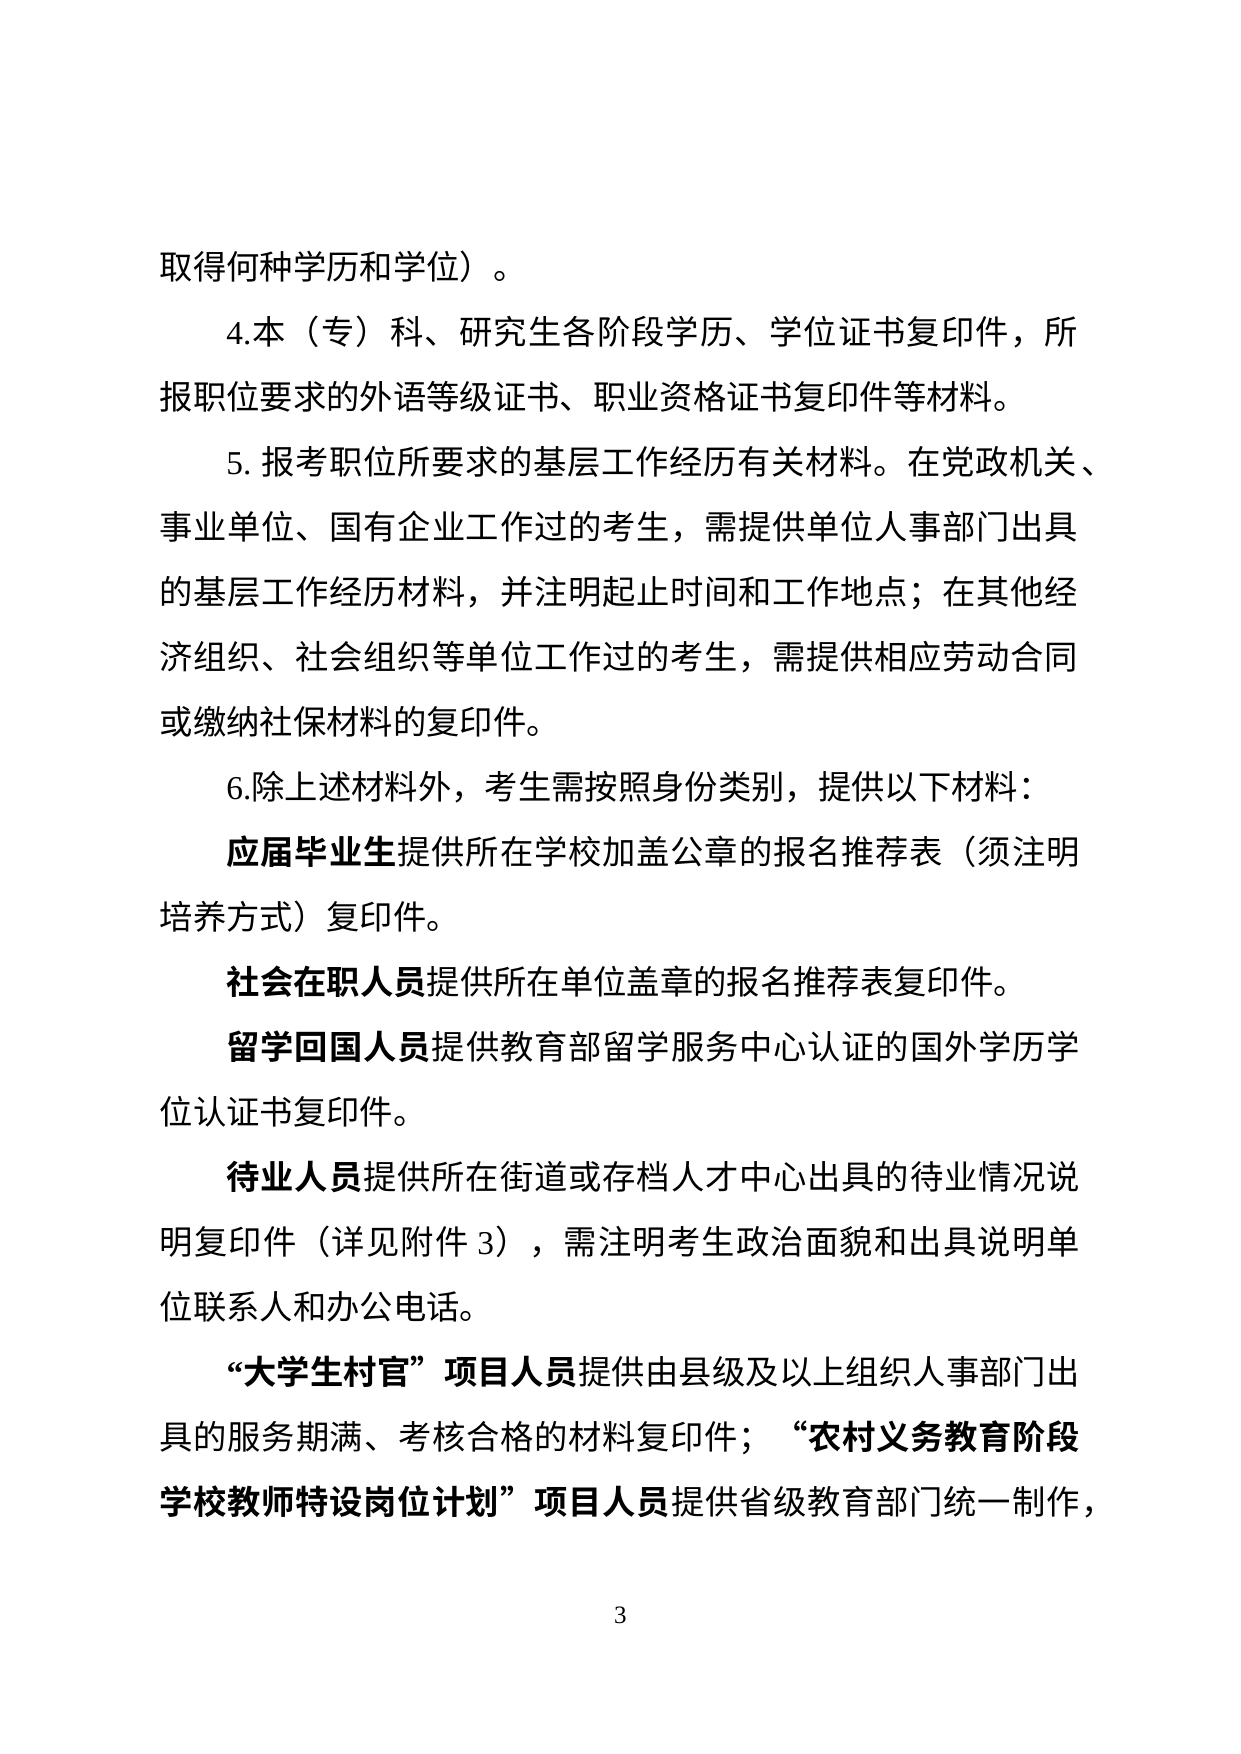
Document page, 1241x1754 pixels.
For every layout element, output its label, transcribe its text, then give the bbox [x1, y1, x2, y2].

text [159, 1338, 1081, 1533]
text 应届毕业生提供所在学校加盖公章的报名推荐表（须注明培养方式）复印件。 [159, 818, 1081, 948]
text 4.本（专）科、研究生各阶段学历、学位证书复印件，所报职位要求的外语等级证书、职业资格证书复印件等材料。 [159, 298, 1081, 428]
text 社会在职人员提供所在单位盖章的报名推荐表复印件。 [159, 948, 1081, 1013]
text 5. 报考职位所要求的基层工作经历有关材料。在党政机关、事业单位、国有企业工作过的考生，需提供单位人事部门出具的基层工作经历材料，并注明起止时间和工作地点；在其他经济组织、社会组织等单位工作过的考生，需提供相应劳动合同或缴纳社保材料的复印件。 [159, 428, 1081, 753]
text 6.除上述材料外，考生需按照身份类别，提供以下材料： [159, 753, 1081, 818]
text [159, 233, 1081, 298]
text 待业人员提供所在街道或存档人才中心出具的待业情况说明复印件（详见附件3），需注明考生政治面貌和出具说明单位联系人和办公电话。 [159, 1143, 1081, 1338]
text 留学回国人员提供教育部留学服务中心认证的国外学历学位认证书复印件。 [159, 1013, 1081, 1143]
